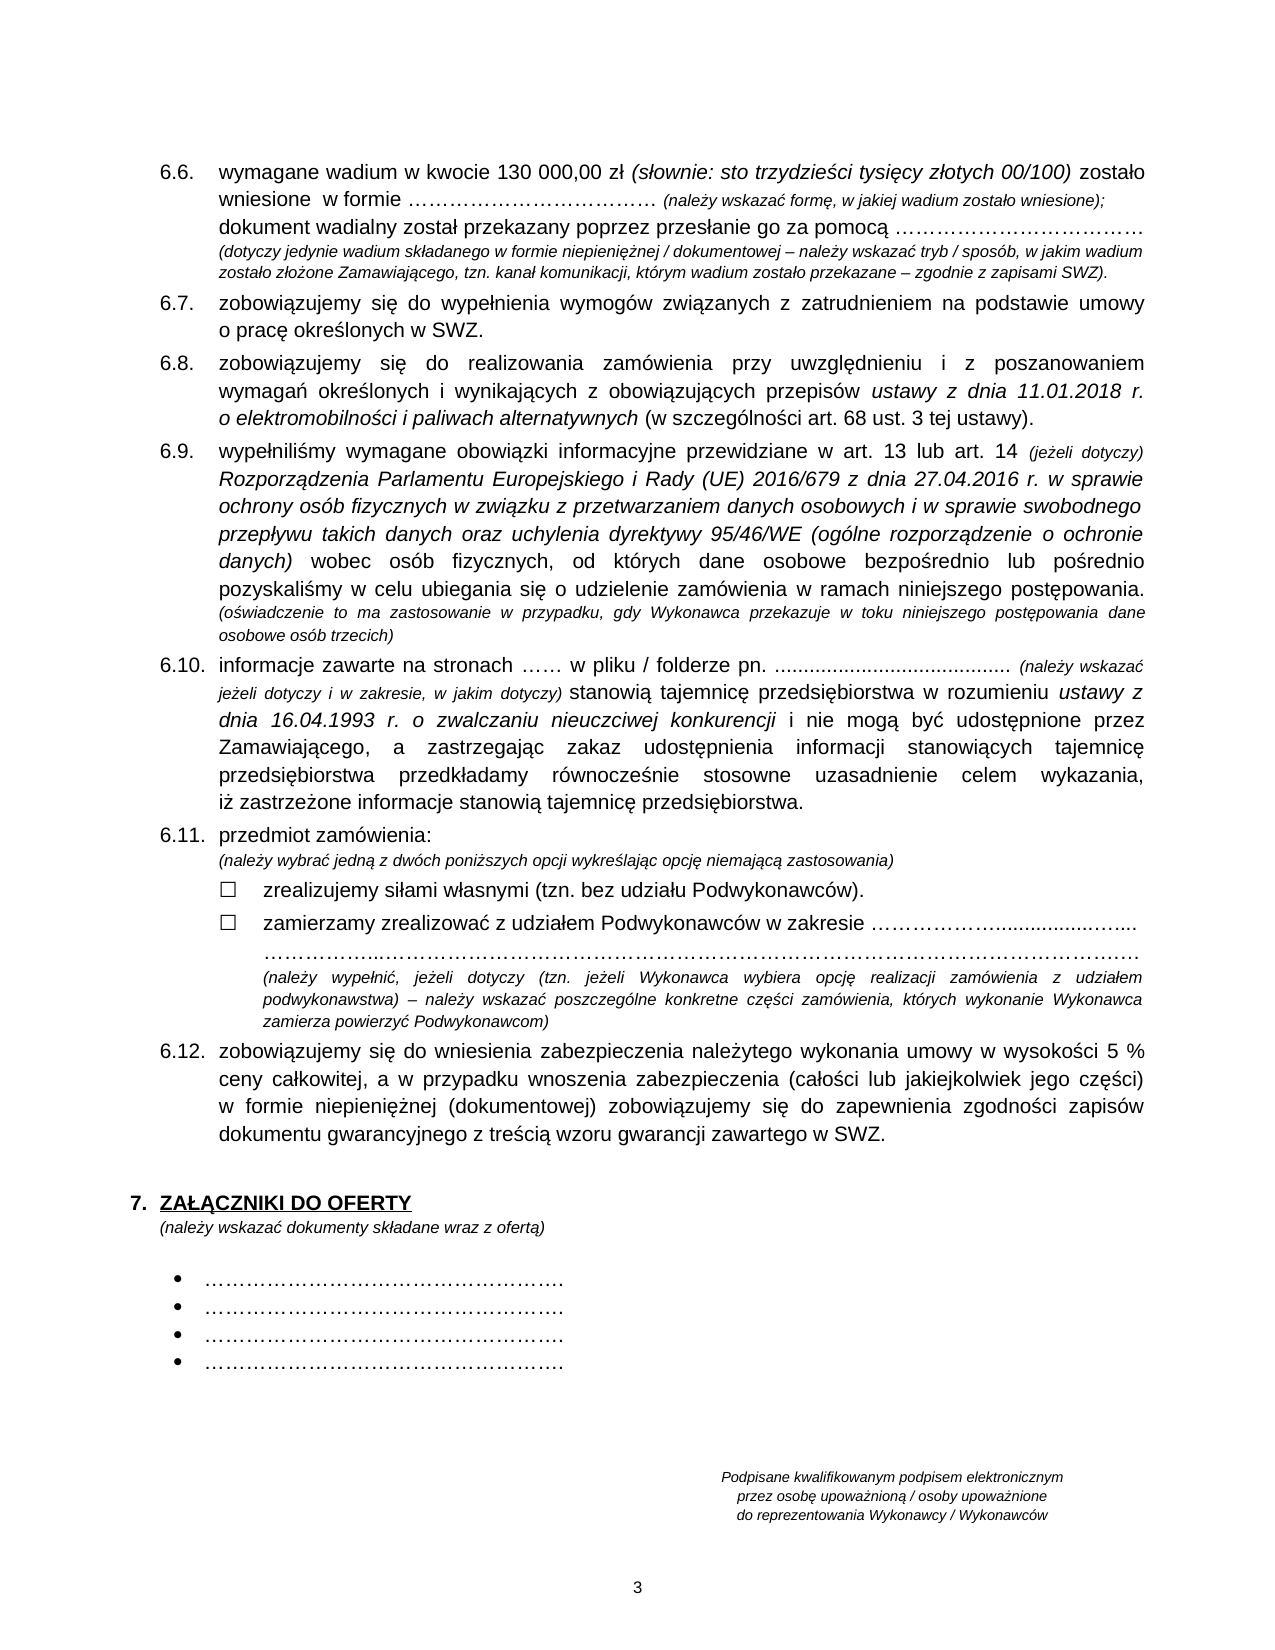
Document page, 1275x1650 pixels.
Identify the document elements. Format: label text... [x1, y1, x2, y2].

list zobowiązujemy się do wniesienia zabezpieczenia należytego wykonania umowy w wysokości 5 % ceny całkowitej, a w przypadku wnoszenia zabezpieczenia (całości lub jakiejkolwiek jego części) w formie niepieniężnej (dokumentowej) zobowiązujemy się do zapewnienia zgodności zapisów dokumentu gwarancyjnego z treścią wzoru gwarancji zawartego w SWZ. [159, 1039, 1145, 1146]
text (należy wypełnić, jeżeli dotyczy (tzn. jeżeli Wykonawca wybiera opcję realizacji zamówienia z udziałem podwykonawstwa) – należy wskazać poszczególne konkretne części zamówienia, których wykonanie Wykonawca zamierza powierzyć Podwykonawcom) [263, 968, 1145, 1031]
list informacje zawarte na stronach …… w pliku / folderze pn. ......................................... (należy wskazać jeżeli dotyczy i w zakresie, w jakim dotyczy) stanowią tajemnicę przedsiębiorstwa w rozumieniu ustawy z dnia 16.04.1993 r. o zwalczaniu nieuczciwej konkurencji i nie mogą być udostępnione przez Zamawiającego, a zastrzegając zakaz udostępnienia informacji stanowiących tajemnicę przedsiębiorstwa przedkładamy równocześnie stosowne uzasadnienie celem wykazania, iż zastrzeżone informacje stanowią tajemnicę przedsiębiorstwa. [159, 652, 1145, 814]
list dokument wadialny został przekazany poprzez przesłanie go za pomocą ……………………………… (dotyczy jedynie wadium składanego w formie niepieniężnej / dokumentowej – należy wskazać tryb / sposób, w jakim wadium zostało złożone Zamawiającego, tzn. kanał komunikacji, którym wadium zostało przekazane – zgodnie z zapisami SWZ). [167, 214, 1145, 282]
text (należy wskazać dokumenty składane wraz z ofertą) [159, 1218, 1145, 1237]
text zamierzamy zrealizować z udziałem Podwykonawców w zakresie ……………….................….... [218, 908, 1145, 936]
list ……………………………………………. [174, 1267, 1145, 1291]
list ……………………………………………. [174, 1350, 1145, 1374]
list ……………………………………………. [174, 1322, 1145, 1347]
text (należy wybrać jedną z dwóch poniższych opcji wykreślając opcję niemającą zastosowania) [218, 850, 1145, 869]
list wymagane wadium w kwocie 130 000,00 zł (słownie: sto trzydzieści tysięcy złotych 00/100) zostało wniesione w formie ……………………………… (należy wskazać formę, w jakiej wadium zostało wniesione); [159, 159, 1145, 211]
list przedmiot zamówienia: [159, 823, 1145, 847]
list wypełniliśmy wymagane obowiązki informacyjne przewidziane w art. 13 lub art. 14 (jeżeli dotyczy) Rozporządzenia Parlamentu Europejskiego i Rady (UE) 2016/679 z dnia 27.04.2016 r. w sprawie ochrony osób fizycznych w związku z przetwarzaniem danych osobowych i w sprawie swobodnego przepływu takich danych oraz uchylenia dyrektywy 95/46/WE (ogólne rozporządzenie o ochronie danych) wobec osób fizycznych, od których dane osobowe bezpośrednio lub pośrednio pozyskaliśmy w celu ubiegania się o udzielenie zamówienia w ramach niniejszego postępowania. (oświadczenie to ma zastosowanie w przypadku, gdy Wykonawca przekazuje w toku niniejszego postępowania dane osobowe osób trzecich) [159, 439, 1145, 644]
list zobowiązujemy się do wypełnienia wymogów związanych z zatrudnieniem na podstawie umowy o pracę określonych w SWZ. [159, 291, 1145, 342]
list ZAŁĄCZNIKI DO OFERTY [130, 1190, 1145, 1214]
list zobowiązujemy się do realizowania zamówienia przy uwzględnieniu i z poszanowaniem wymagań określonych i wynikających z obowiązujących przepisów ustawy z dnia 11.01.2018 r. o elektromobilności i paliwach alternatywnych (w szczególności art. 68 ust. 3 tej ustawy). [159, 351, 1145, 430]
text zrealizujemy siłami własnymi (tzn. bez udziału Podwykonawców). [218, 875, 1145, 903]
list ……………………………………………. [174, 1295, 1145, 1319]
text ……………...…………………………………………………………………………………………….… [263, 940, 1145, 964]
